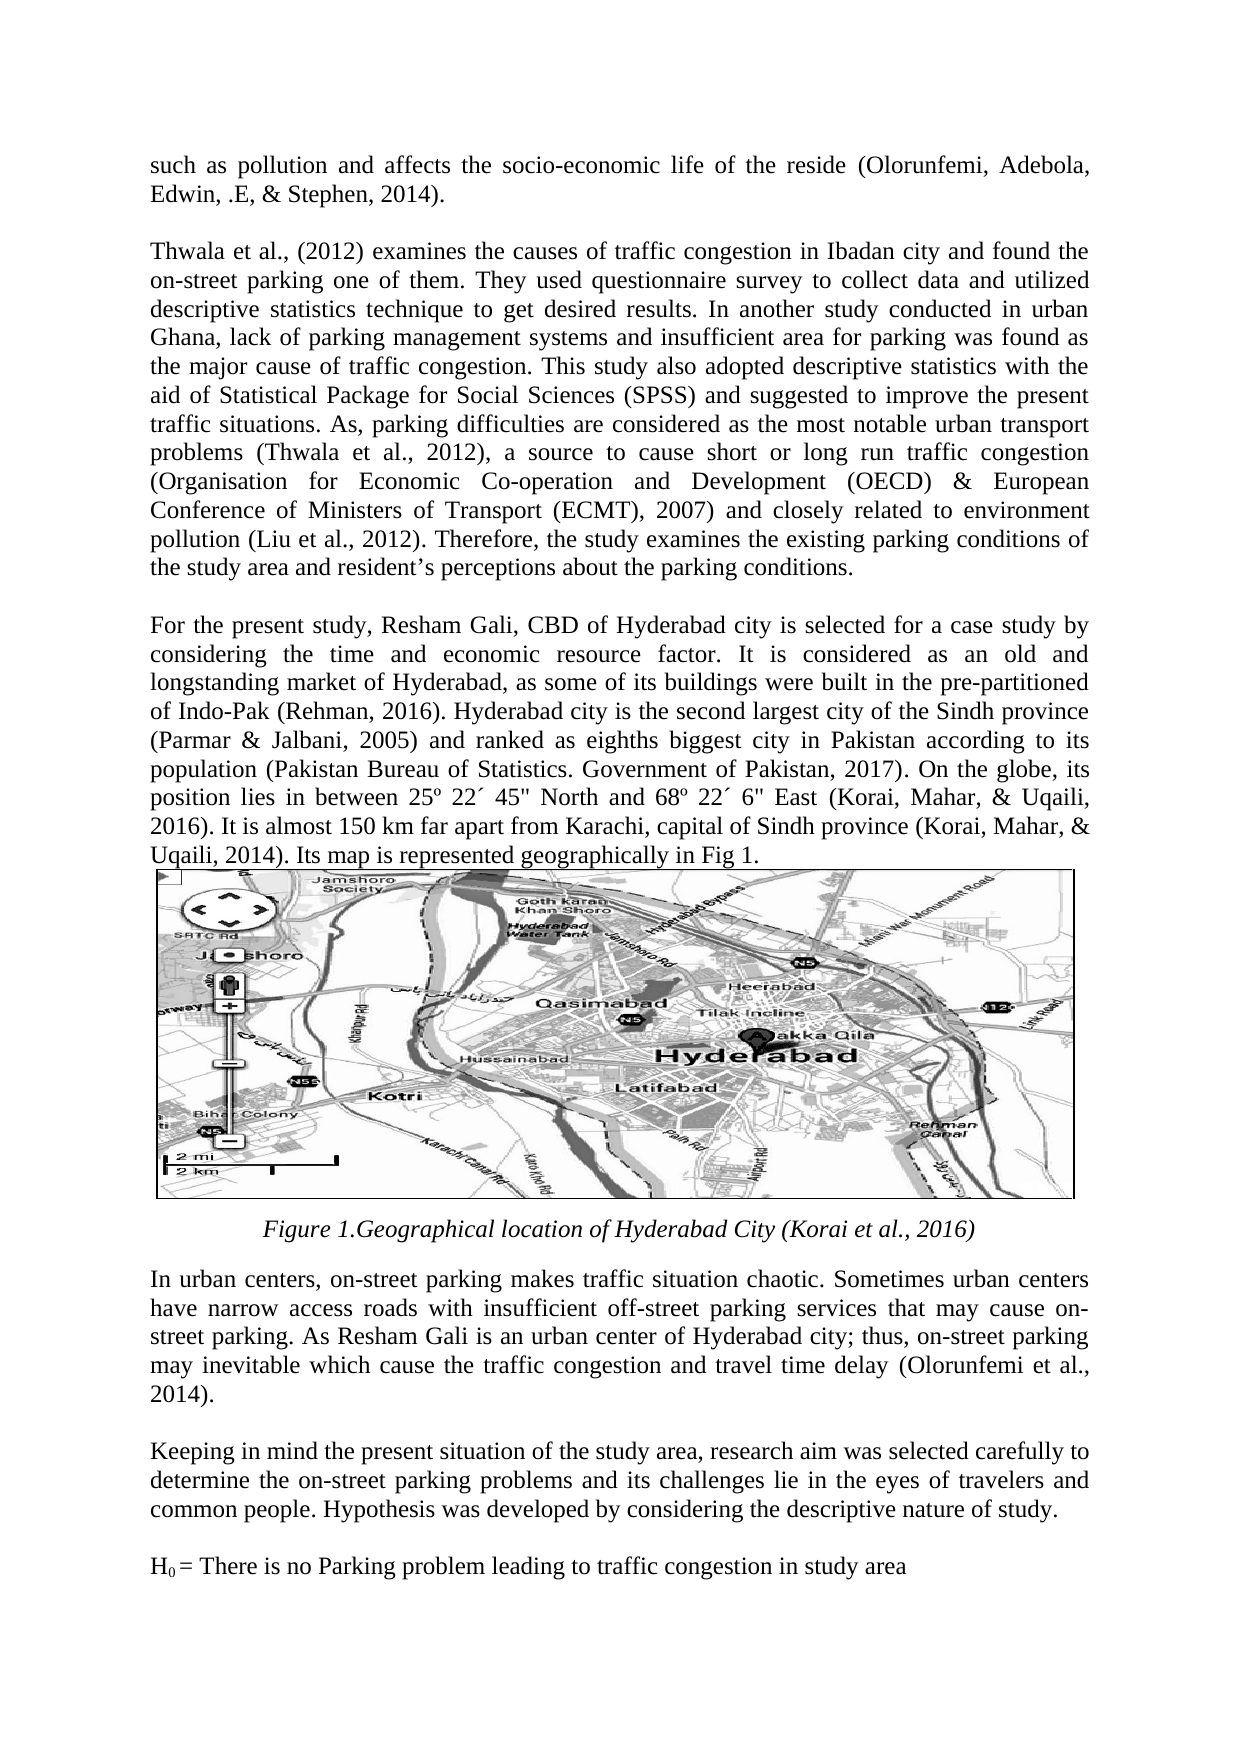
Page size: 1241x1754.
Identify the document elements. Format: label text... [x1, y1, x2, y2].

text H0 = There is no Parking problem leading to traffic congestion in study area [150, 1551, 1090, 1580]
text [150, 150, 1090, 207]
text Thwala et al., (2012) examines the causes of traffic congestion in Ibadan city and found the on-street parking one of them. They used questionnaire survey to collect data and utilized descriptive statistics technique to get desired results. In another study conducted in urban Ghana, lack of parking management systems and insufficient area for parking was found as the major cause of traffic congestion. This study also adopted descriptive statistics with the aid of Statistical Package for Social Sciences (SPSS) and suggested to improve the present traffic situations. As, parking difficulties are considered as the most notable urban transport problems (Thwala et al., 2012), a source to cause short or long run traffic congestion (Organisation for Economic Co-operation and Development (OECD) & European Conference of Ministers of Transport (ECMT), 2007) and closely related to environment pollution (Liu et al., 2012). Therefore, the study examines the existing parking conditions of the study area and resident’s perceptions about the parking conditions. [150, 236, 1090, 581]
picture [158, 869, 1073, 1198]
text Keeping in mind the present situation of the study area, research aim was selected carefully to determine the on-street parking problems and its challenges lie in the eyes of travelers and common people. Hypothesis was developed by considering the descriptive nature of study. [150, 1436, 1090, 1523]
text Figure 1.Geographical location of Hyderabad City (Korai et al., 2016) [150, 1214, 1090, 1243]
text For the present study, Resham Gali, CBD of Hyderabad city is selected for a case study by considering the time and economic resource factor. It is considered as an old and longstanding market of Hyderabad, as some of its buildings were built in the pre-partitioned of Indo-Pak (Rehman, 2016). Hyderabad city is the second largest city of the Sindh province (Parmar & Jalbani, 2005) and ranked as eighths biggest city in Pakistan according to its population (Pakistan Bureau of Statistics. Government of Pakistan, 2017). On the globe, its position lies in between 25º 22´ 45" North and 68º 22´ 6" East (Korai, Mahar, & Uqaili, 2016). It is almost 150 km far apart from Karachi, capital of Sindh province (Korai, Mahar, & Uqaili, 2014). Its map is represented geographically in Fig 1. [150, 610, 1090, 869]
text In urban centers, on-street parking makes traffic situation chaotic. Sometimes urban centers have narrow access roads with insufficient off-street parking services that may cause on-street parking. As Resham Gali is an urban center of Hyderabad city; thus, on-street parking may inevitable which cause the traffic congestion and travel time delay (Olorunfemi et al., 2014). [150, 1264, 1090, 1408]
